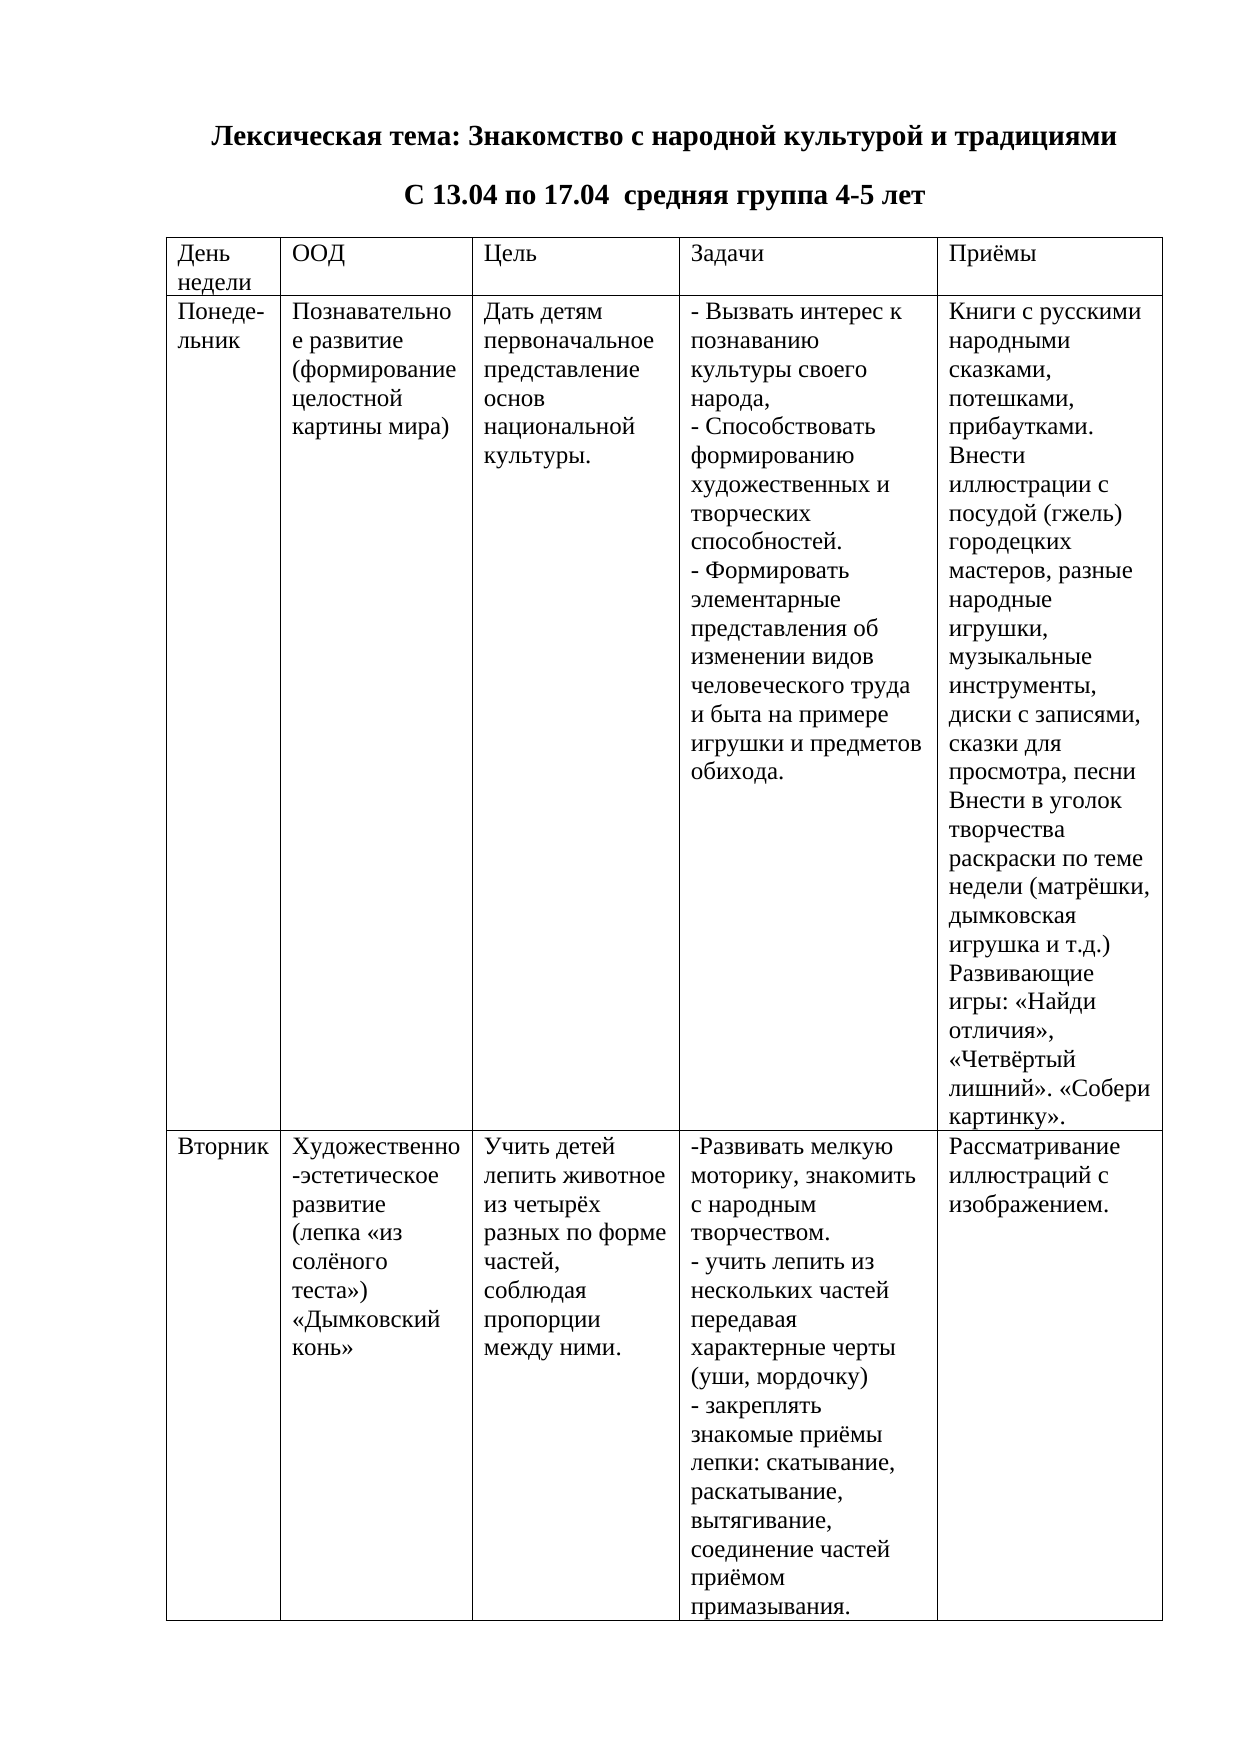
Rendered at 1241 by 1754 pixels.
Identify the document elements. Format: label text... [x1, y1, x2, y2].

table_cell Дать детям первоначальное представление основ национальной культуры. [473, 296, 679, 1130]
table_header Приёмы [938, 238, 1162, 295]
table_cell Познавательное развитие (формирование целостной картины мира) [281, 296, 472, 1130]
table_header Цель [473, 238, 679, 295]
text С 13.04 по 17.04 средняя группа 4-5 лет [177, 177, 1152, 211]
table_cell - Вызвать интерес к познаванию культуры своего народа, - Способствовать формированию художественных и творческих способностей. - Формировать элементарные представления об изменении видов человеческого труда и быта на примере игрушки и предметов обихода. [680, 296, 937, 1130]
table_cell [473, 1131, 679, 1620]
text Лексическая тема: Знакомство с народной культурой и традициями [177, 118, 1152, 152]
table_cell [938, 1131, 1162, 1620]
table_header День недели [167, 238, 280, 295]
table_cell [680, 1131, 937, 1620]
table_cell Понеде- льник [167, 296, 280, 1130]
table_cell Книги с русскими народными сказками, потешками, прибаутками. Внести иллюстрации с посудой (гжель) городецких мастеров, разные народные игрушки, музыкальные инструменты, диски с записями, сказки для просмотра, песни Внести в уголок творчества раскраски по теме недели (матрёшки, дымковская игрушка и т.д.) Развивающие игры: «Найди отличия», «Четвёртый лишний». «Собери картинку». [938, 296, 1162, 1130]
table_header ООД [281, 238, 472, 295]
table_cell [281, 1131, 472, 1620]
table_header Задачи [680, 238, 937, 295]
table_cell Вторник [167, 1131, 280, 1620]
